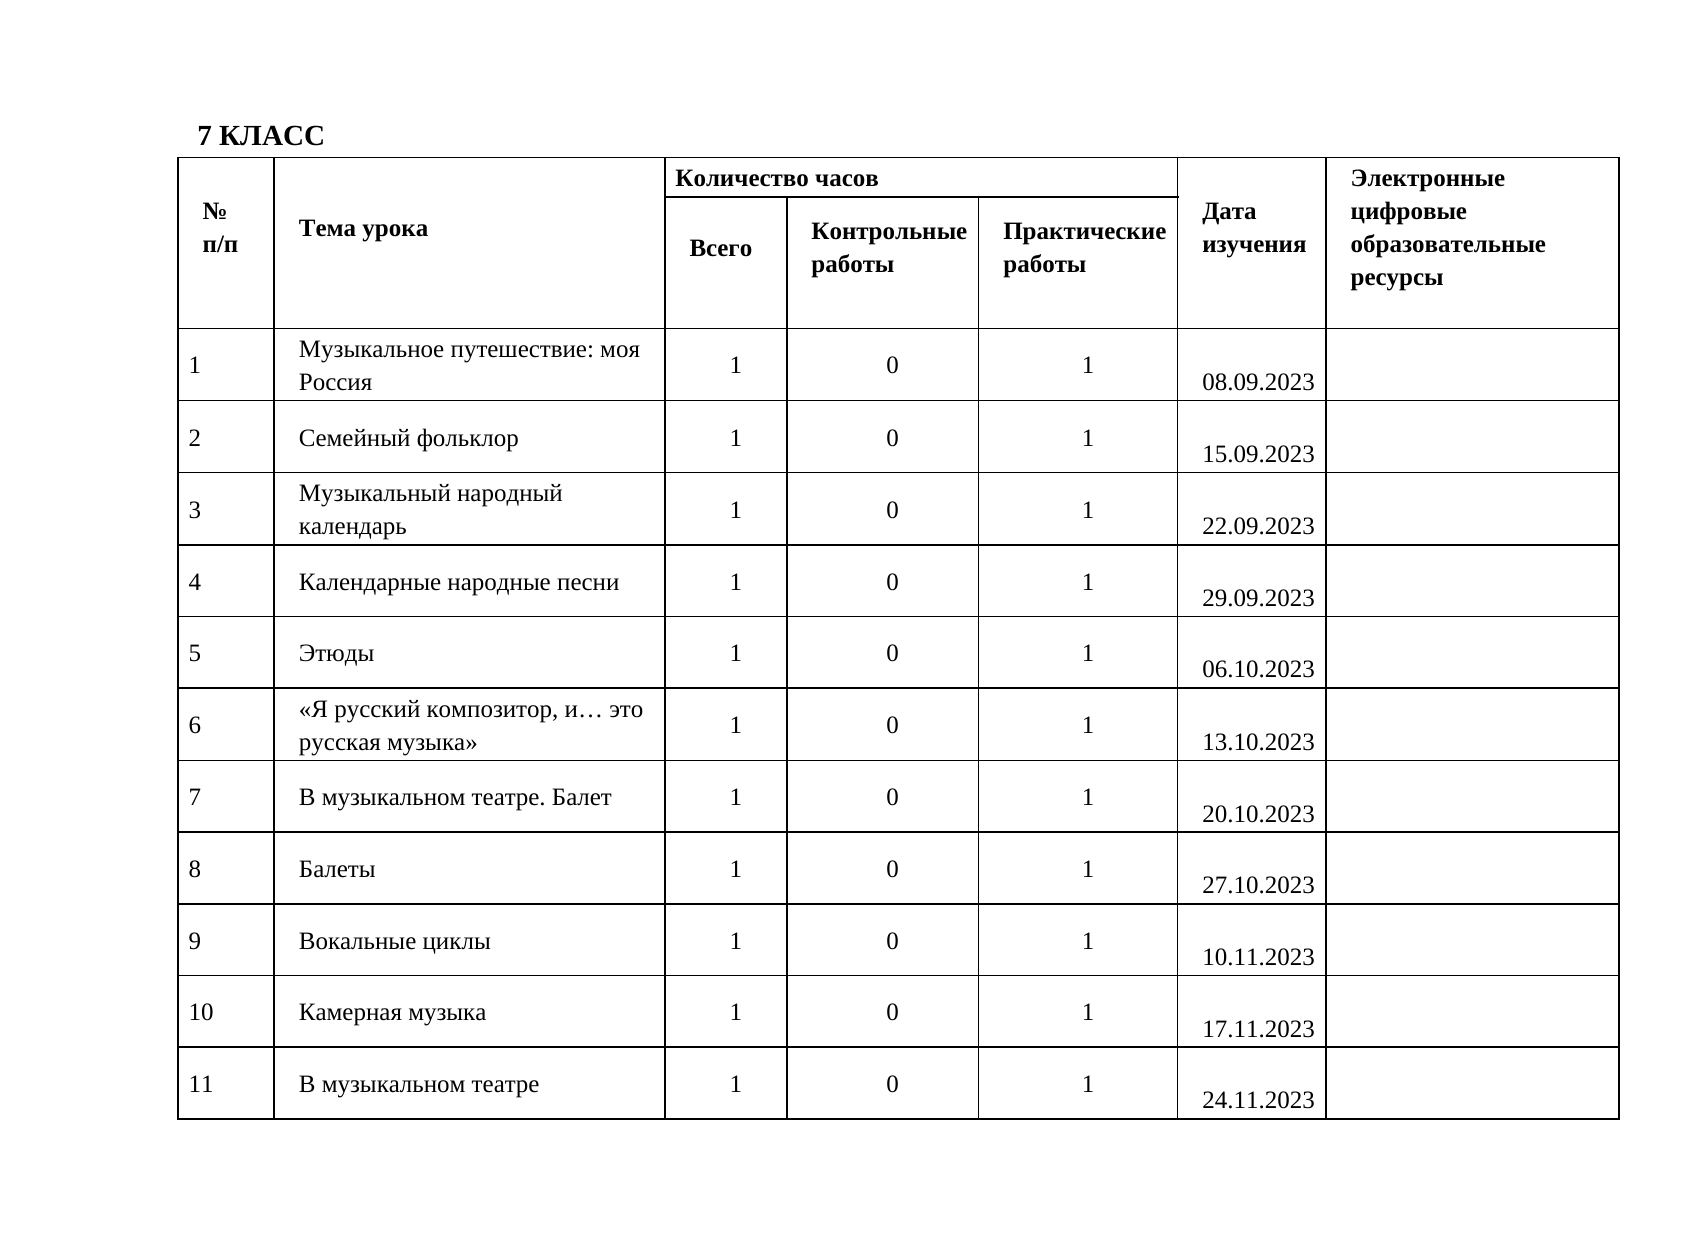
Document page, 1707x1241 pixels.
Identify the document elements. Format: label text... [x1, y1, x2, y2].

table_header Электронные цифровые образовательные ресурсы [1327, 158, 1618, 327]
table_cell [1327, 976, 1618, 1046]
table_cell Семейный фольклор [275, 401, 664, 471]
table_cell Вокальные циклы [275, 905, 664, 974]
table_cell Музыкальное путешествие: моя Россия [275, 329, 664, 400]
table_cell 1 [666, 401, 786, 471]
table_cell 06.10.2023 [1178, 617, 1325, 687]
table_cell 1 [979, 329, 1177, 400]
table_cell 22.09.2023 [1178, 473, 1325, 544]
table_cell 0 [788, 473, 978, 544]
table_cell 11 [179, 1048, 273, 1118]
table_cell Практические работы [979, 198, 1177, 327]
table_cell 1 [666, 473, 786, 544]
table_cell Музыкальный народный календарь [275, 473, 664, 544]
table_cell [1327, 905, 1618, 974]
table_cell 7 [179, 761, 273, 831]
table_cell 4 [179, 546, 273, 616]
table_cell 1 [979, 905, 1177, 974]
table_cell 0 [788, 329, 978, 400]
table_cell 1 [666, 833, 786, 903]
table_cell 1 [979, 976, 1177, 1046]
table_header Дата изучения [1178, 158, 1325, 327]
table_header Количество часов [666, 158, 1177, 196]
table_cell 1 [979, 617, 1177, 687]
table_cell 1 [979, 401, 1177, 471]
table_cell 0 [788, 546, 978, 616]
table_cell 1 [666, 689, 786, 759]
table_cell [1327, 761, 1618, 831]
table_header Тема урока [275, 158, 664, 327]
table_cell 1 [666, 546, 786, 616]
table_cell Камерная музыка [275, 976, 664, 1046]
table_cell 9 [179, 905, 273, 974]
table_cell 1 [979, 761, 1177, 831]
table_cell 2 [179, 401, 273, 471]
table_cell 1 [666, 1048, 786, 1118]
table_cell «Я русский композитор, и… это русская музыка» [275, 689, 664, 759]
table_cell Балеты [275, 833, 664, 903]
table_cell 0 [788, 617, 978, 687]
table_cell 0 [788, 401, 978, 471]
table_header № п/п [179, 158, 273, 327]
text 7 КЛАСС [190, 118, 1618, 152]
table_cell 1 [666, 329, 786, 400]
table_cell 0 [788, 1048, 978, 1118]
table_cell 0 [788, 761, 978, 831]
table_cell [1327, 401, 1618, 471]
table_cell 3 [179, 473, 273, 544]
table_cell 6 [179, 689, 273, 759]
table_cell 20.10.2023 [1178, 761, 1325, 831]
table_cell Контрольные работы [788, 198, 978, 327]
table_cell 10.11.2023 [1178, 905, 1325, 974]
table_cell В музыкальном театре [275, 1048, 664, 1118]
table_cell 1 [179, 329, 273, 400]
table_cell 08.09.2023 [1178, 329, 1325, 400]
table_cell 15.09.2023 [1178, 401, 1325, 471]
table_cell 0 [788, 689, 978, 759]
table_cell 1 [979, 473, 1177, 544]
table_cell 1 [666, 761, 786, 831]
table_cell Этюды [275, 617, 664, 687]
table_cell В музыкальном театре. Балет [275, 761, 664, 831]
table_cell 27.10.2023 [1178, 833, 1325, 903]
table_cell 0 [788, 905, 978, 974]
table_cell [1327, 329, 1618, 400]
table_cell Всего [666, 198, 786, 327]
table_cell 10 [179, 976, 273, 1046]
table_cell 0 [788, 833, 978, 903]
table_cell 29.09.2023 [1178, 546, 1325, 616]
table_cell [1327, 833, 1618, 903]
table_cell 24.11.2023 [1178, 1048, 1325, 1118]
table_cell [1327, 689, 1618, 759]
table_cell [1327, 473, 1618, 544]
table_cell 1 [979, 546, 1177, 616]
table_cell [1327, 546, 1618, 616]
table_cell 1 [979, 833, 1177, 903]
table_cell 8 [179, 833, 273, 903]
table_cell [1327, 1048, 1618, 1118]
table_cell 17.11.2023 [1178, 976, 1325, 1046]
table_cell 1 [979, 1048, 1177, 1118]
table_cell 1 [979, 689, 1177, 759]
table_cell Календарные народные песни [275, 546, 664, 616]
table_cell 1 [666, 905, 786, 974]
table_cell 5 [179, 617, 273, 687]
table_cell 1 [666, 617, 786, 687]
table_cell 13.10.2023 [1178, 689, 1325, 759]
table_cell 1 [666, 976, 786, 1046]
table_cell [1327, 617, 1618, 687]
table_cell 0 [788, 976, 978, 1046]
